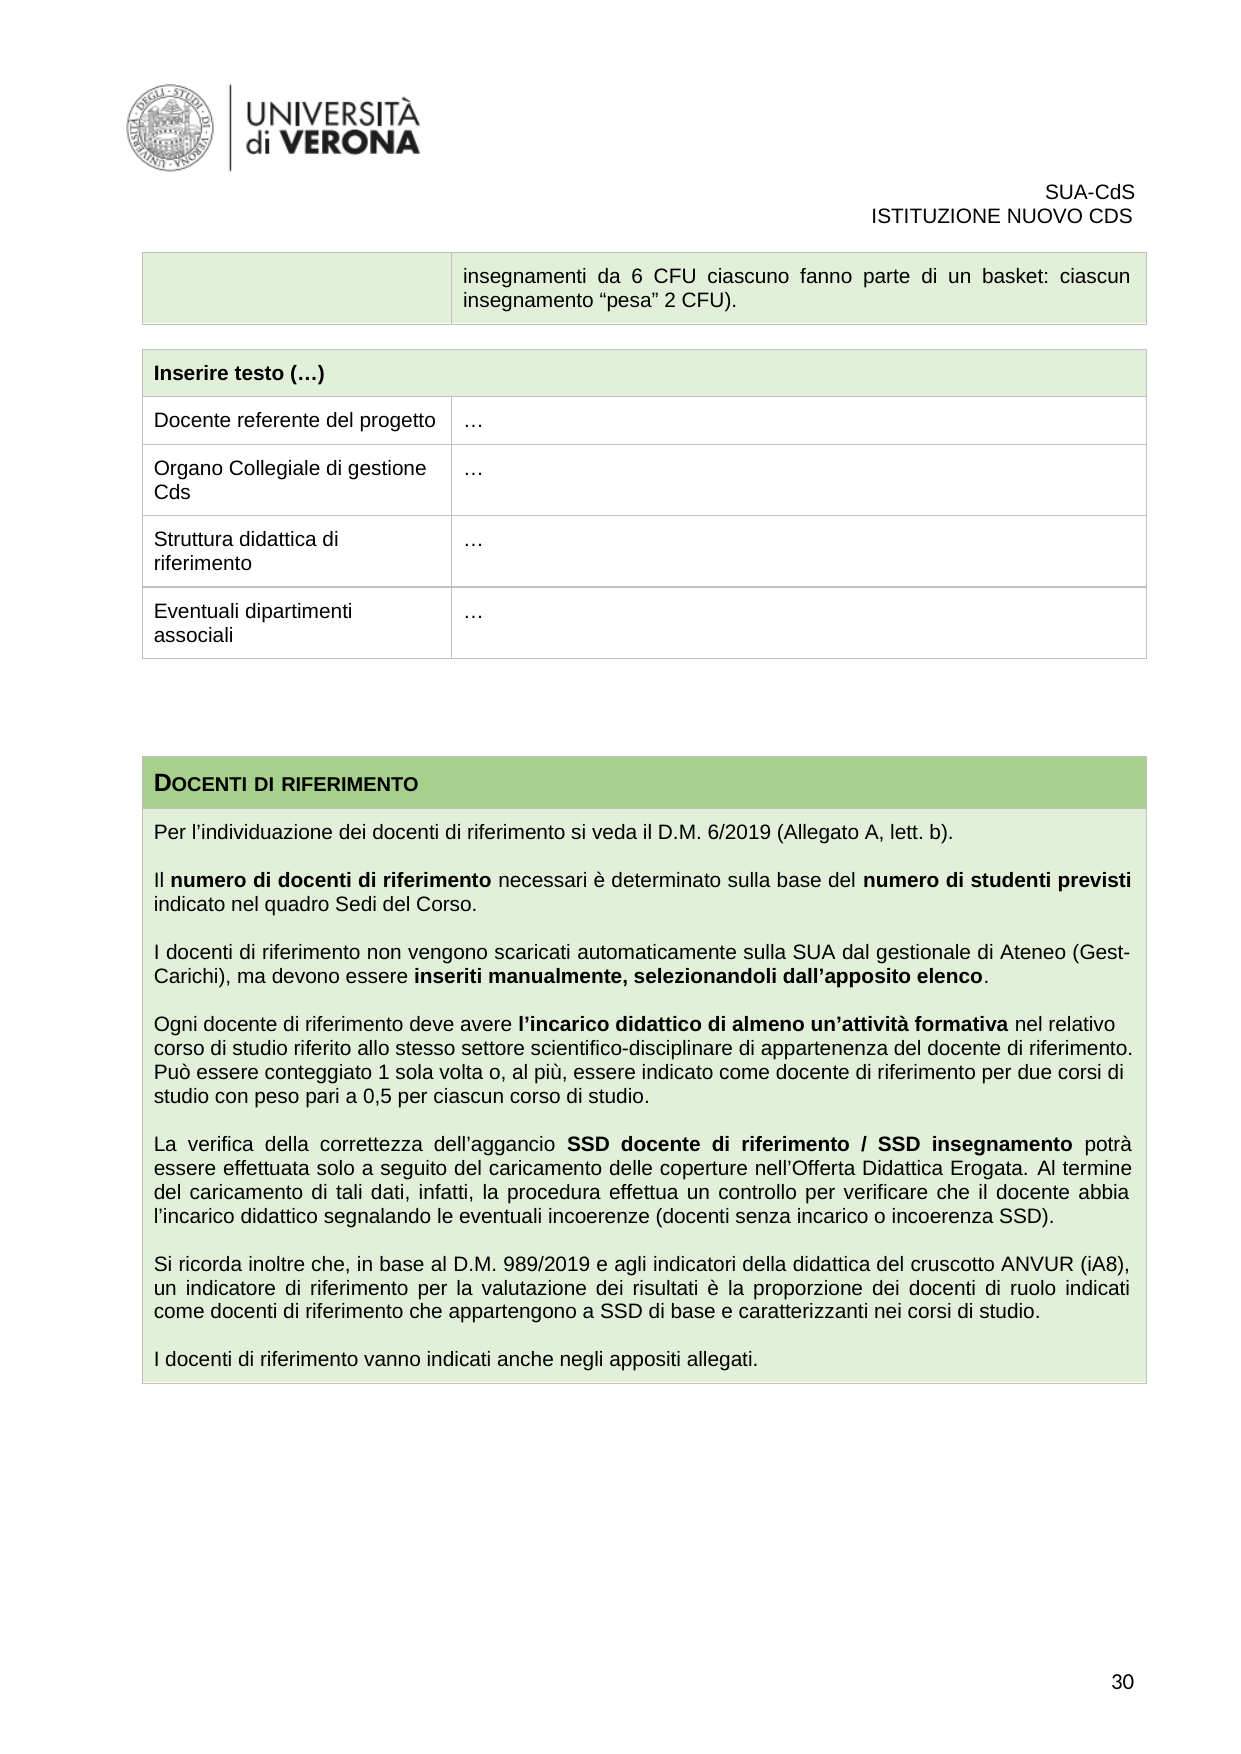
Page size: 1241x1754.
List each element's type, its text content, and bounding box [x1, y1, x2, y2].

table_cell Eventuali dipartimenti associali [143, 588, 451, 658]
table_cell … [452, 588, 1146, 658]
table_cell Struttura didattica di riferimento [143, 516, 451, 586]
table_cell Organo Collegiale di gestione Cds [143, 445, 451, 515]
table_cell … [452, 397, 1146, 443]
table_cell Per l’individuazione dei docenti di riferimento si veda il D.M. 6/2019 (Allegato A, lett. b). Il numero di docenti di riferimento necessari è determinato sulla base del numero di studenti previsti indicato nel quadro Sedi del Corso. I docenti di riferimento non vengono scaricati automaticamente sulla SUA dal gestionale di Ateneo (Gest-Carichi), ma devono essere inseriti manualmente, selezionandoli dall’apposito elenco. Ogni docente di riferimento deve avere l’incarico didattico di almeno un’attività formativa nel relativo corso di studio riferito allo stesso settore scientifico-disciplinare di appartenenza del docente di riferimento. Può essere conteggiato 1 sola volta o, al più, essere indicato come docente di riferimento per due corsi di studio con peso pari a 0,5 per ciascun corso di studio. La verifica della correttezza dell’aggancio SSD docente di riferimento / SSD insegnamento potrà essere effettuata solo a seguito del caricamento delle coperture nell’Offerta Didattica Erogata. Al termine del caricamento di tali dati, infatti, la procedura effettua un controllo per verificare che il docente abbia l’incarico didattico segnalando le eventuali incoerenze (docenti senza incarico o incoerenza SSD). Si ricorda inoltre che, in base al D.M. 989/2019 e agli indicatori della didattica del cruscotto ANVUR (iA8), un indicatore di riferimento per la valutazione dei risultati è la proporzione dei docenti di ruolo indicati come docenti di riferimento che appartengono a SSD di base e caratterizzanti nei corsi di studio. I docenti di riferimento vanno indicati anche negli appositi allegati. [143, 809, 1146, 1382]
table_cell … [452, 516, 1146, 586]
table_cell Docente referente del progetto [143, 397, 451, 443]
table_header Inserire testo (…) [143, 350, 1146, 396]
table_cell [452, 253, 1146, 323]
table_header Docenti di riferimento [143, 757, 1146, 808]
table_cell … [452, 445, 1146, 515]
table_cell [143, 253, 451, 323]
